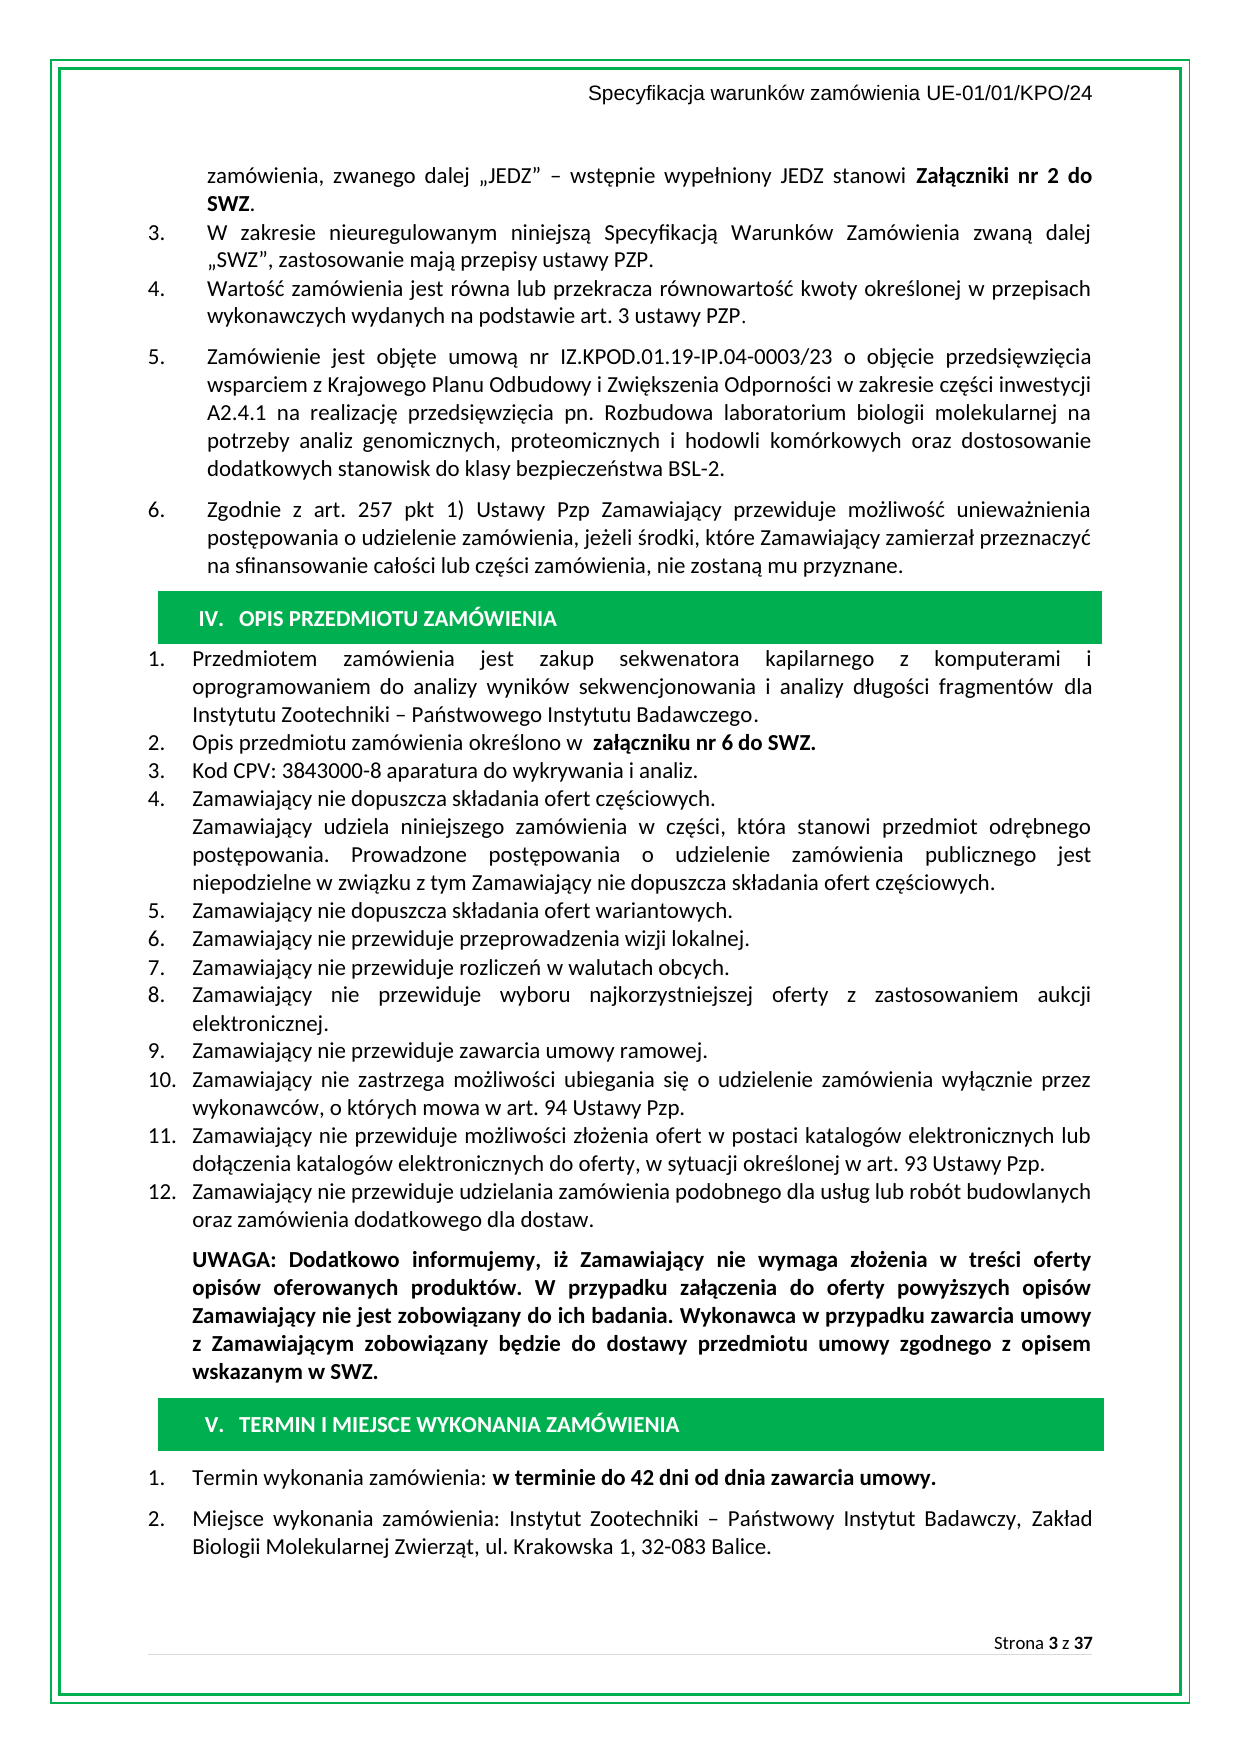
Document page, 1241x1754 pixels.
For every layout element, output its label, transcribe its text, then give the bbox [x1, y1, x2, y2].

list Zamawiający nie przewiduje udzielania zamówienia podobnego dla usług lub robót budowlanych oraz zamówienia dodatkowego dla dostaw. [148, 1177, 1092, 1233]
list W zakresie nieuregulowanym niniejszą Specyfikacją Warunków Zamówienia zwaną dalej „SWZ”, zastosowanie mają przepisy ustawy PZP. [148, 218, 1092, 274]
list Zamawiający nie przewiduje zawarcia umowy ramowej. [148, 1037, 1092, 1065]
table_header TERMIN I MIEJSCE WYKONANIA ZAMÓWIENIA [158, 1398, 1104, 1451]
text Zamawiający udziela niniejszego zamówienia w części, która stanowi przedmiot odrębnego postępowania. Prowadzone postępowania o udzielenie zamówienia publicznego jest niepodzielne w związku z tym Zamawiający nie dopuszcza składania ofert częściowych. [192, 812, 1092, 897]
list Zamawiający nie przewiduje rozliczeń w walutach obcych. [148, 953, 1092, 981]
list Kod CPV: 3843000-8 aparatura do wykrywania i analiz. [148, 756, 1092, 784]
list Zgodnie z art. 257 pkt 1) Ustawy Pzp Zamawiający przewiduje możliwość unieważnienia postępowania o udzielenie zamówienia, jeżeli środki, które Zamawiający zamierzał przeznaczyć na sfinansowanie całości lub części zamówienia, nie zostaną mu przyznane. [148, 495, 1092, 579]
list Zamawiający nie przewiduje wyboru najkorzystniejszej oferty z zastosowaniem aukcji elektronicznej. [148, 981, 1092, 1037]
list Termin wykonania zamówienia: w terminie do 42 dni od dnia zawarcia umowy. [148, 1463, 1092, 1491]
list Miejsce wykonania zamówienia: Instytut Zootechniki – Państwowy Instytut Badawczy, Zakład Biologii Molekularnej Zwierząt, ul. Krakowska 1, 32-083 Balice. [148, 1504, 1092, 1560]
list Wartość zamówienia jest równa lub przekracza równowartość kwoty określonej w przepisach wykonawczych wydanych na podstawie art. 3 ustawy PZP. [148, 274, 1092, 330]
list Zamawiający nie przewiduje przeprowadzenia wizji lokalnej. [148, 924, 1092, 953]
list Zamawiający nie przewiduje możliwości złożenia ofert w postaci katalogów elektronicznych lub dołączenia katalogów elektronicznych do oferty, w sytuacji określonej w art. 93 Ustawy Pzp. [148, 1121, 1092, 1177]
list UWAGA: Dodatkowo informujemy, iż Zamawiający nie wymaga złożenia w treści oferty opisów oferowanych produktów. W przypadku załączenia do oferty powyższych opisów Zamawiający nie jest zobowiązany do ich badania. Wykonawca w przypadku zawarcia umowy z Zamawiającym zobowiązany będzie do dostawy przedmiotu umowy zgodnego z opisem wskazanym w SWZ. [192, 1245, 1092, 1385]
list Zamawiający nie zastrzega możliwości ubiegania się o udzielenie zamówienia wyłącznie przez wykonawców, o których mowa w art. 94 Ustawy Pzp. [148, 1065, 1092, 1121]
list Zamawiający nie dopuszcza składania ofert częściowych. [148, 784, 1092, 812]
table_header OPIS PRZEDMIOTU ZAMÓWIENIA [158, 591, 1102, 644]
list Zamawiający nie dopuszcza składania ofert wariantowych. [148, 897, 1092, 924]
list Przedmiotem zamówienia jest zakup sekwenatora kapilarnego z komputerami i oprogramowaniem do analizy wyników sekwencjonowania i analizy długości fragmentów dla Instytutu Zootechniki – Państwowego Instytutu Badawczego. [148, 644, 1092, 728]
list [148, 162, 1092, 218]
list Opis przedmiotu zamówienia określono w załączniku nr 6 do SWZ. [148, 728, 1092, 756]
list Zamówienie jest objęte umową nr IZ.KPOD.01.19-IP.04-0003/23 o objęcie przedsięwzięcia wsparciem z Krajowego Planu Odbudowy i Zwiększenia Odporności w zakresie części inwestycji A2.4.1 na realizację przedsięwzięcia pn. Rozbudowa laboratorium biologii molekularnej na potrzeby analiz genomicznych, proteomicznych i hodowli komórkowych oraz dostosowanie dodatkowych stanowisk do klasy bezpieczeństwa BSL-2. [148, 342, 1092, 482]
